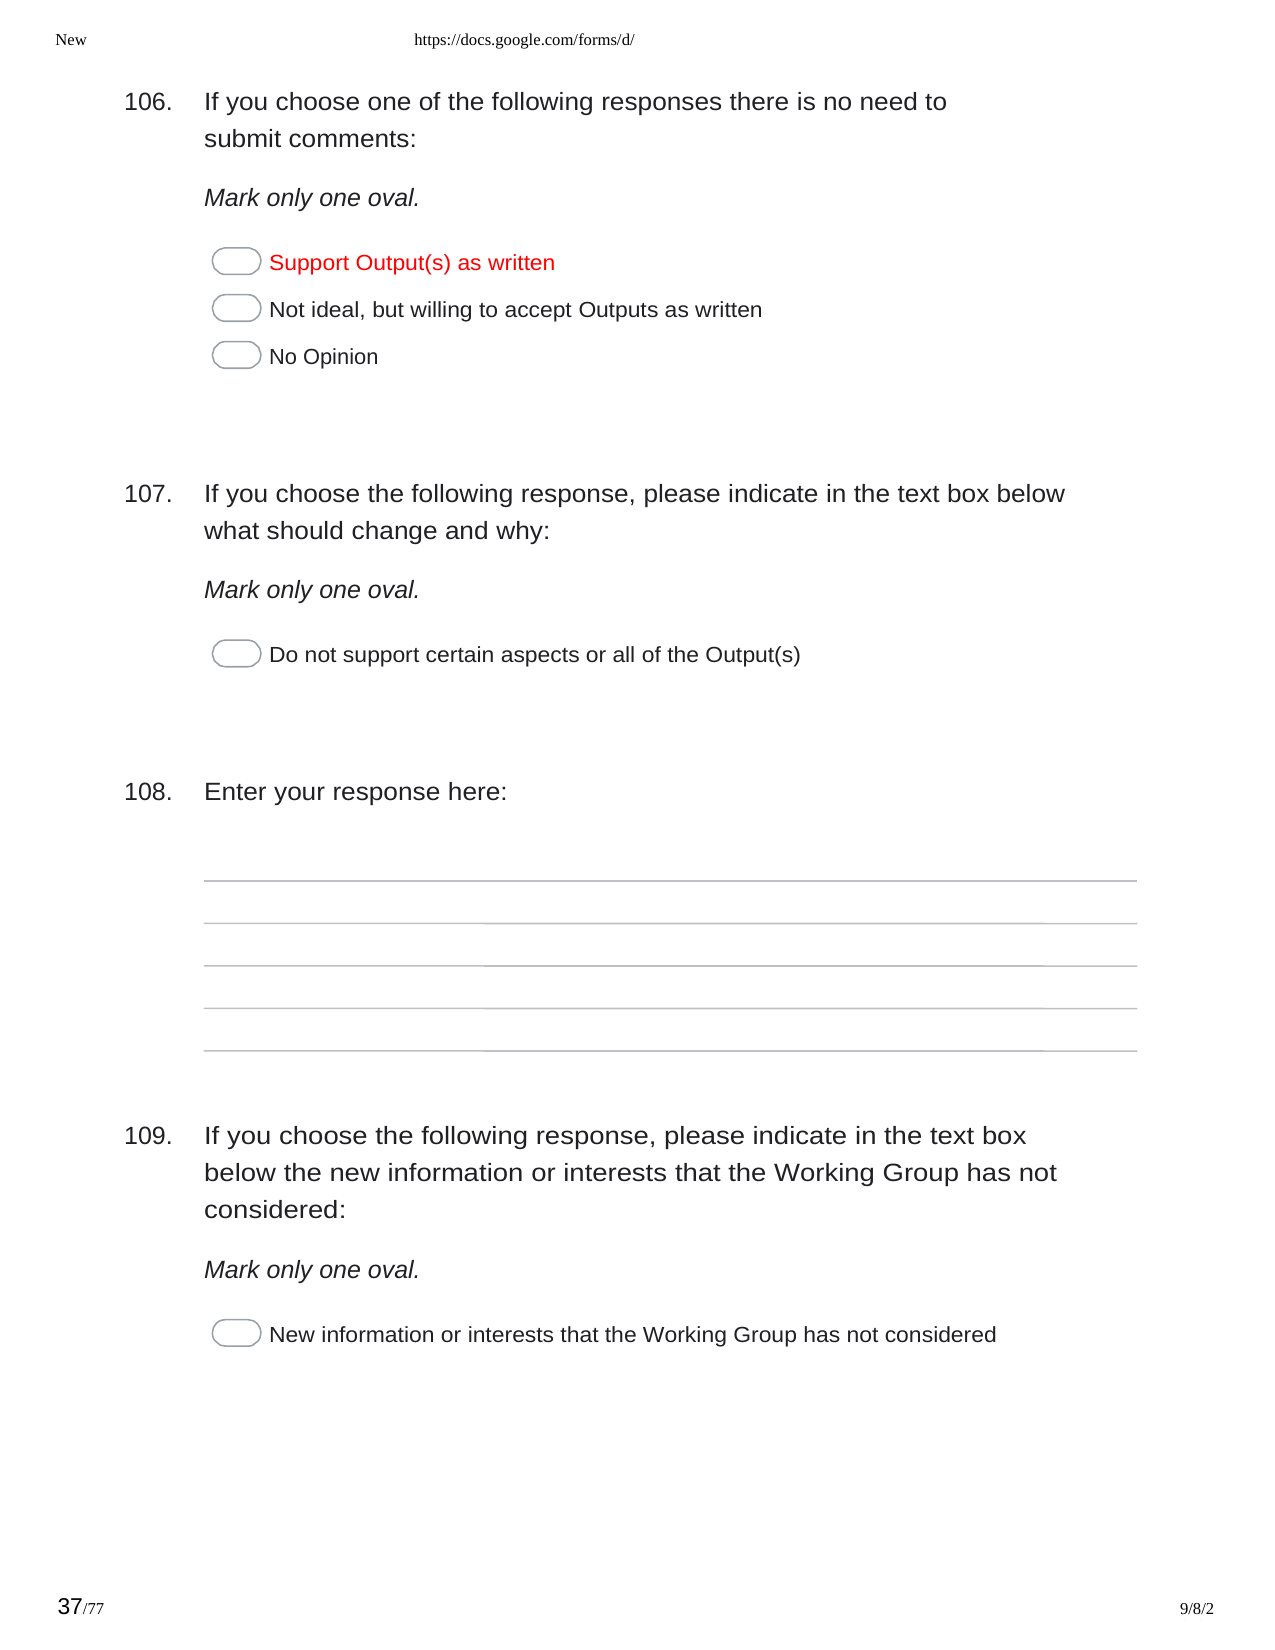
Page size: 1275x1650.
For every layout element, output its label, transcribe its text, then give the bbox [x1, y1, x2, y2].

text Support Output(s) as written [269, 250, 1231, 275]
subtitle Mark only one oval. [204, 183, 1231, 212]
list If you choose the following response, please indicate in the text box below the new information or interests that the Working Group has not considered: [124, 1121, 1093, 1224]
list Enter your response here: [124, 777, 1231, 806]
text Mark only one oval. [204, 1255, 1231, 1283]
text Not ideal, but willing to accept Outputs as written No Opinion [269, 297, 790, 369]
list If you choose the following response, please indicate in the text box below what should change and why: [124, 479, 1112, 545]
text New information or interests that the Working Group has not considered [269, 1322, 1231, 1347]
text Mark only one oval. [204, 575, 1231, 604]
text Do not support certain aspects or all of the Output(s) [269, 642, 1231, 668]
subtitle If you choose one of the following responses there is no need to submit comments: [124, 87, 1019, 153]
